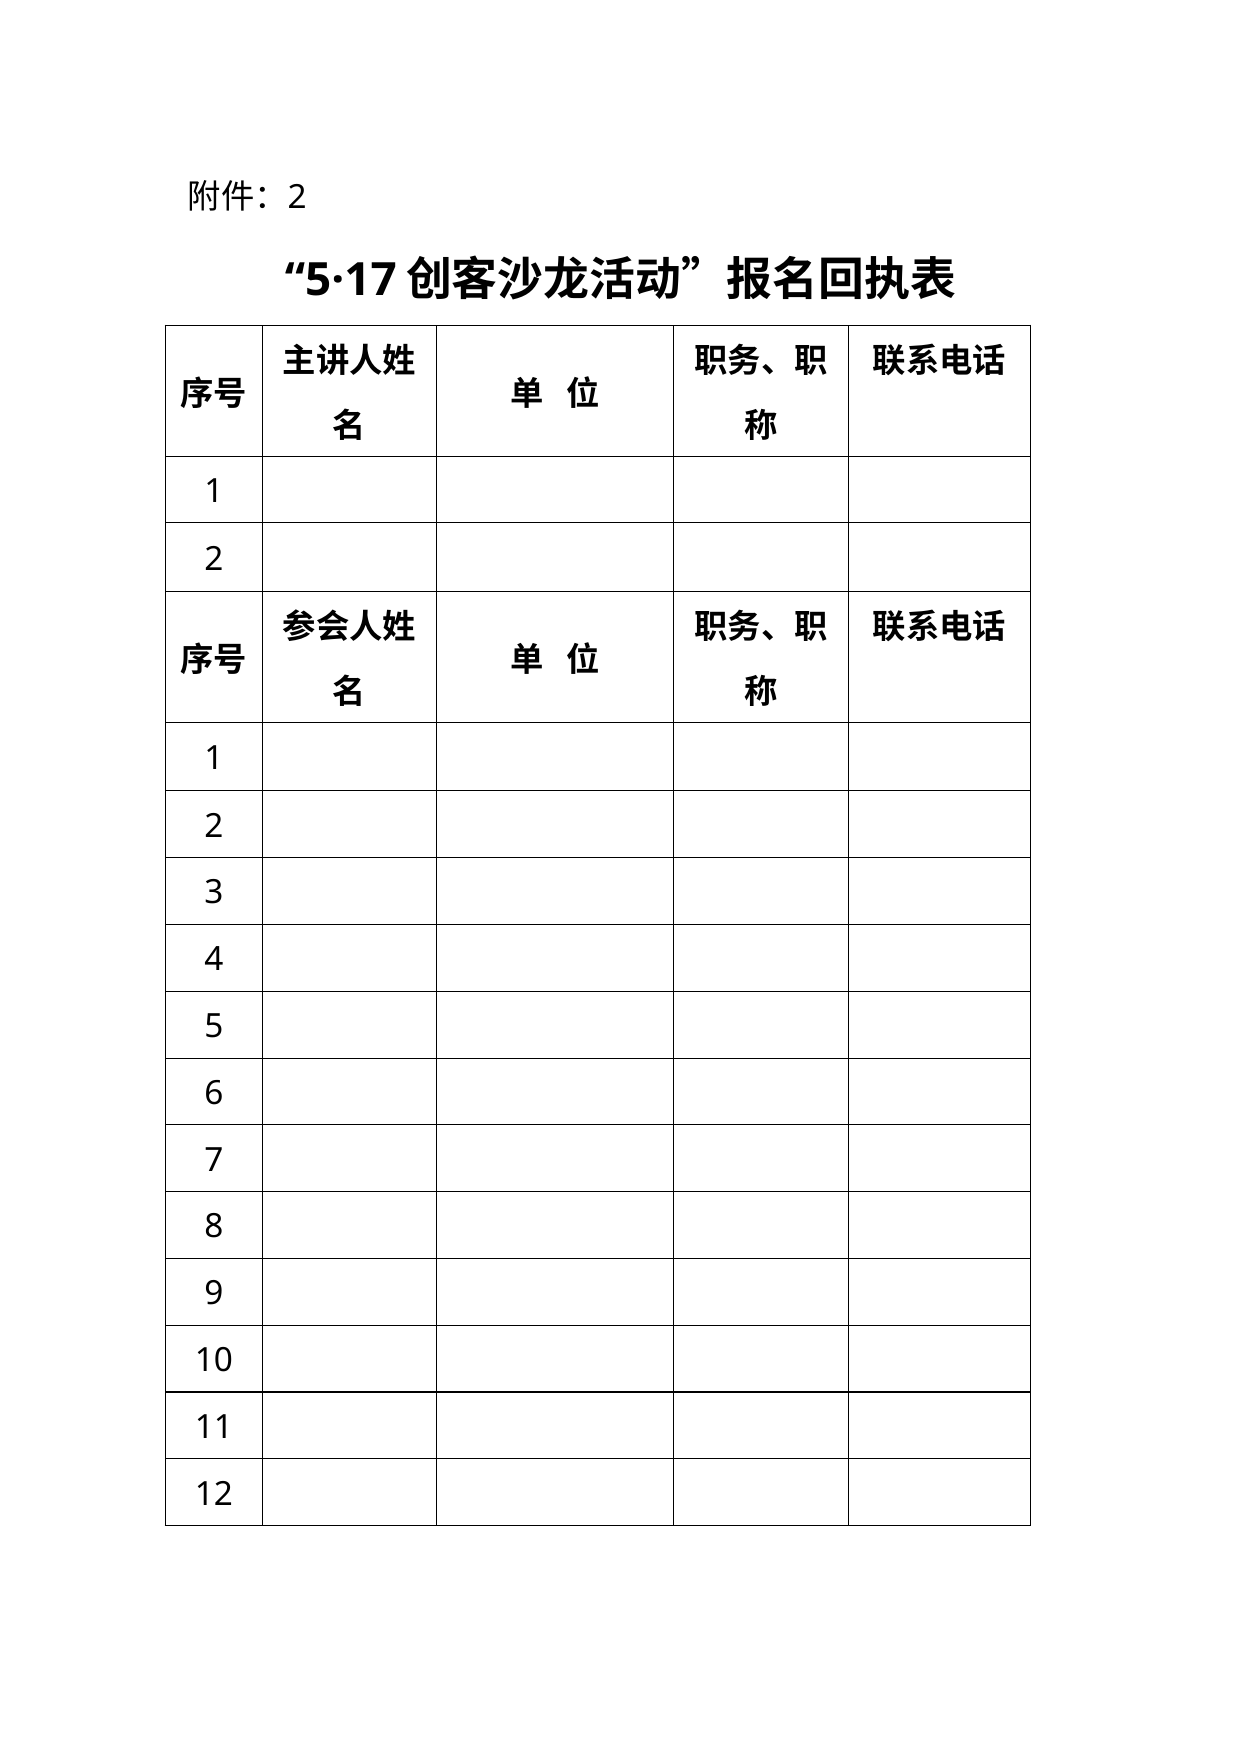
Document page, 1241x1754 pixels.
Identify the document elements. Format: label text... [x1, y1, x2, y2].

table_cell [263, 1326, 436, 1391]
table_cell [674, 1326, 848, 1391]
table_cell [849, 791, 1030, 857]
table_cell [849, 1192, 1030, 1258]
table_cell [437, 1125, 673, 1191]
table_cell [849, 1059, 1030, 1124]
table_cell [849, 457, 1030, 522]
table_header 联系电话 [849, 326, 1030, 456]
table_cell [437, 1393, 673, 1458]
table_cell [674, 457, 848, 522]
table_cell [849, 1393, 1030, 1458]
table_cell 3 [166, 858, 262, 924]
table_cell 12 [166, 1459, 262, 1525]
table_header 职务、职称 [674, 326, 848, 456]
table_cell 联系电话 [849, 592, 1030, 722]
table_cell [437, 858, 673, 924]
table_cell 2 [166, 523, 262, 591]
table_cell [849, 1125, 1030, 1191]
table_cell [674, 925, 848, 991]
table_header 单 位 [437, 326, 673, 456]
table_cell [849, 723, 1030, 790]
table_cell [437, 1259, 673, 1324]
table_cell [674, 1192, 848, 1258]
table_cell [263, 457, 436, 522]
table_cell [263, 791, 436, 857]
table_cell 4 [166, 925, 262, 991]
table_cell [263, 1259, 436, 1324]
table_cell [674, 1125, 848, 1191]
table_cell [849, 992, 1030, 1057]
table_cell [437, 1459, 673, 1525]
table_cell [674, 523, 848, 591]
table_cell [437, 523, 673, 591]
table_cell 10 [166, 1326, 262, 1391]
table_cell [849, 858, 1030, 924]
table_cell [437, 992, 673, 1057]
table_cell [263, 523, 436, 591]
table_cell [674, 723, 848, 790]
table_cell [674, 992, 848, 1057]
table_cell [674, 858, 848, 924]
text 附件：2 [187, 162, 1053, 227]
table_cell 单 位 [437, 592, 673, 722]
table_cell [263, 723, 436, 790]
table_cell [263, 858, 436, 924]
table_cell 7 [166, 1125, 262, 1191]
table_cell [674, 1459, 848, 1525]
table_cell [263, 1192, 436, 1258]
table_cell [437, 791, 673, 857]
table_cell [437, 1059, 673, 1124]
table_cell [674, 1259, 848, 1324]
table_cell 参会人姓名 [263, 592, 436, 722]
table_cell [849, 925, 1030, 991]
text “5·17创客沙龙活动”报名回执表 [187, 227, 1053, 324]
table_header 序号 [166, 326, 262, 456]
table_cell 11 [166, 1393, 262, 1458]
table_cell [674, 1059, 848, 1124]
table_cell [674, 1393, 848, 1458]
table_cell 9 [166, 1259, 262, 1324]
table_cell [849, 1459, 1030, 1525]
table_cell 2 [166, 791, 262, 857]
table_cell [263, 1125, 436, 1191]
table_cell [263, 1059, 436, 1124]
table_cell [437, 925, 673, 991]
table_cell [437, 1192, 673, 1258]
table_cell 5 [166, 992, 262, 1057]
table_cell [437, 723, 673, 790]
table_cell [263, 1459, 436, 1525]
table_cell 职务、职称 [674, 592, 848, 722]
table_cell [437, 457, 673, 522]
table_cell [849, 523, 1030, 591]
table_cell 8 [166, 1192, 262, 1258]
table_cell [849, 1326, 1030, 1391]
table_cell 1 [166, 723, 262, 790]
table_cell [437, 1326, 673, 1391]
table_cell [849, 1259, 1030, 1324]
table_cell 序号 [166, 592, 262, 722]
table_cell [263, 925, 436, 991]
table_cell [263, 1393, 436, 1458]
table_cell 6 [166, 1059, 262, 1124]
table_cell [263, 992, 436, 1057]
table_header 主讲人姓名 [263, 326, 436, 456]
table_cell [674, 791, 848, 857]
table_cell 1 [166, 457, 262, 522]
